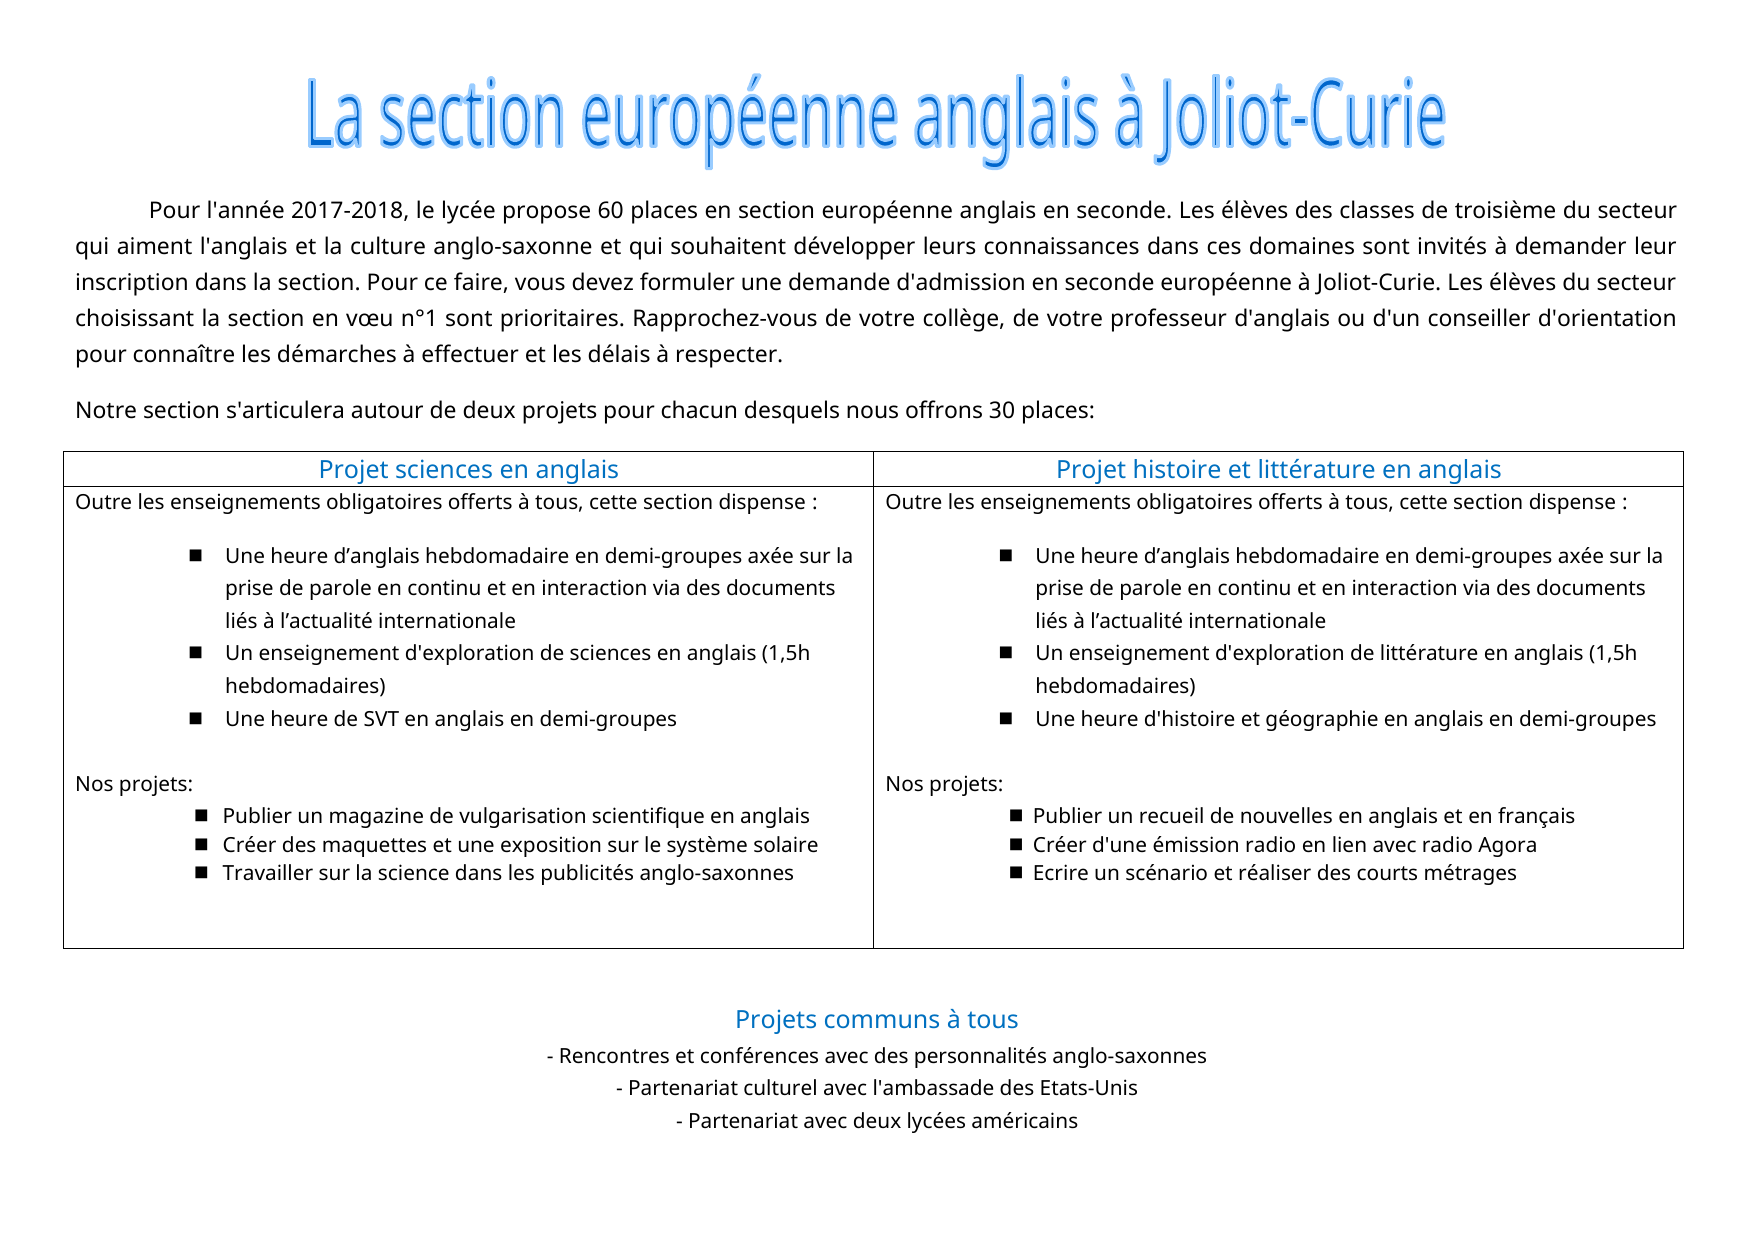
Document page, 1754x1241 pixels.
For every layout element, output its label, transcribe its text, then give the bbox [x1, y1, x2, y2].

table_cell Outre les enseignements obligatoires offerts à tous, cette section dispense : Une heure d’anglais hebdomadaire en demi-groupes axée sur la prise de parole en continu et en interaction via des documents liés à l’actualité internationale Un enseignement d'exploration de sciences en anglais (1,5h hebdomadaires) Une heure de SVT en anglais en demi-groupes Nos projets: Publier un magazine de vulgarisation scientifique en anglais Créer des maquettes et une exposition sur le système solaire Travailler sur la science dans les publicités anglo-saxonnes [64, 487, 873, 947]
text - Rencontres et conférences avec des personnalités anglo-saxonnes [75, 1041, 1679, 1069]
table_header Projet histoire et littérature en anglais [874, 452, 1683, 486]
table_header Projet sciences en anglais [64, 452, 873, 486]
text Projets communs à tous [75, 1002, 1679, 1036]
text Notre section s'articulera autour de deux projets pour chacun desquels nous offrons 30 places: [75, 394, 1679, 426]
text - Partenariat avec deux lycées américains [75, 1106, 1679, 1134]
table_cell Outre les enseignements obligatoires offerts à tous, cette section dispense : Une heure d’anglais hebdomadaire en demi-groupes axée sur la prise de parole en continu et en interaction via des documents liés à l’actualité internationale Un enseignement d'exploration de littérature en anglais (1,5h hebdomadaires) Une heure d'histoire et géographie en anglais en demi-groupes Nos projets: Publier un recueil de nouvelles en anglais et en français Créer d'une émission radio en lien avec radio Agora Ecrire un scénario et réaliser des courts métrages [874, 487, 1683, 947]
text Pour l'année 2017-2018, le lycée propose 60 places en section européenne anglais en seconde. Les élèves des classes de troisième du secteur qui aiment l'anglais et la culture anglo-saxonne et qui souhaitent développer leurs connaissances dans ces domaines sont invités à demander leur inscription dans la section. Pour ce faire, vous devez formuler une demande d'admission en seconde européenne à Joliot-Curie. Les élèves du secteur choisissant la section en vœu n°1 sont prioritaires. Rapprochez-vous de votre collège, de votre professeur d'anglais ou d'un conseiller d'orientation pour connaître les démarches à effectuer et les délais à respecter. [75, 194, 1679, 369]
text - Partenariat culturel avec l'ambassade des Etats-Unis [75, 1073, 1679, 1102]
